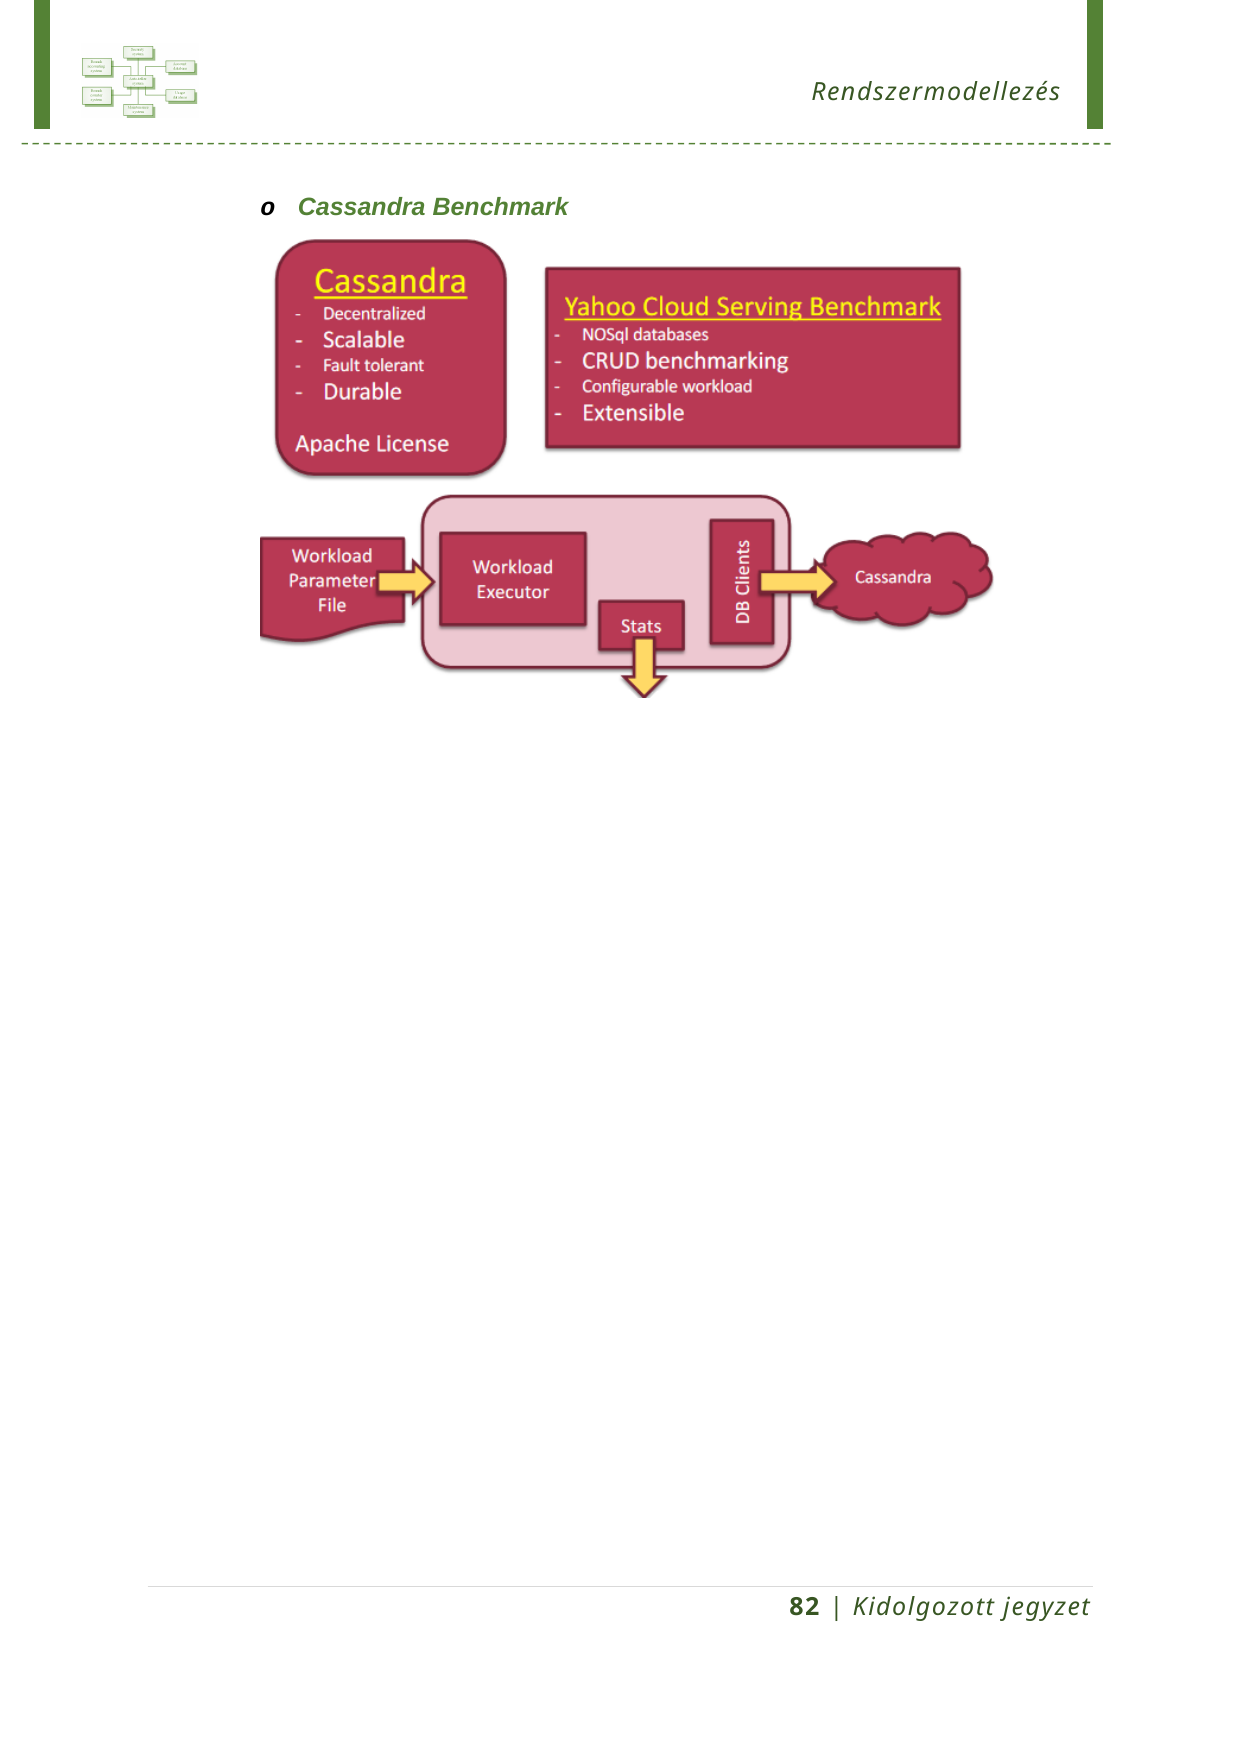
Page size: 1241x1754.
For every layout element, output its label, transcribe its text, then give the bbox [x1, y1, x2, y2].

picture [260, 237, 995, 698]
list Cassandra Benchmark [260, 192, 1093, 223]
